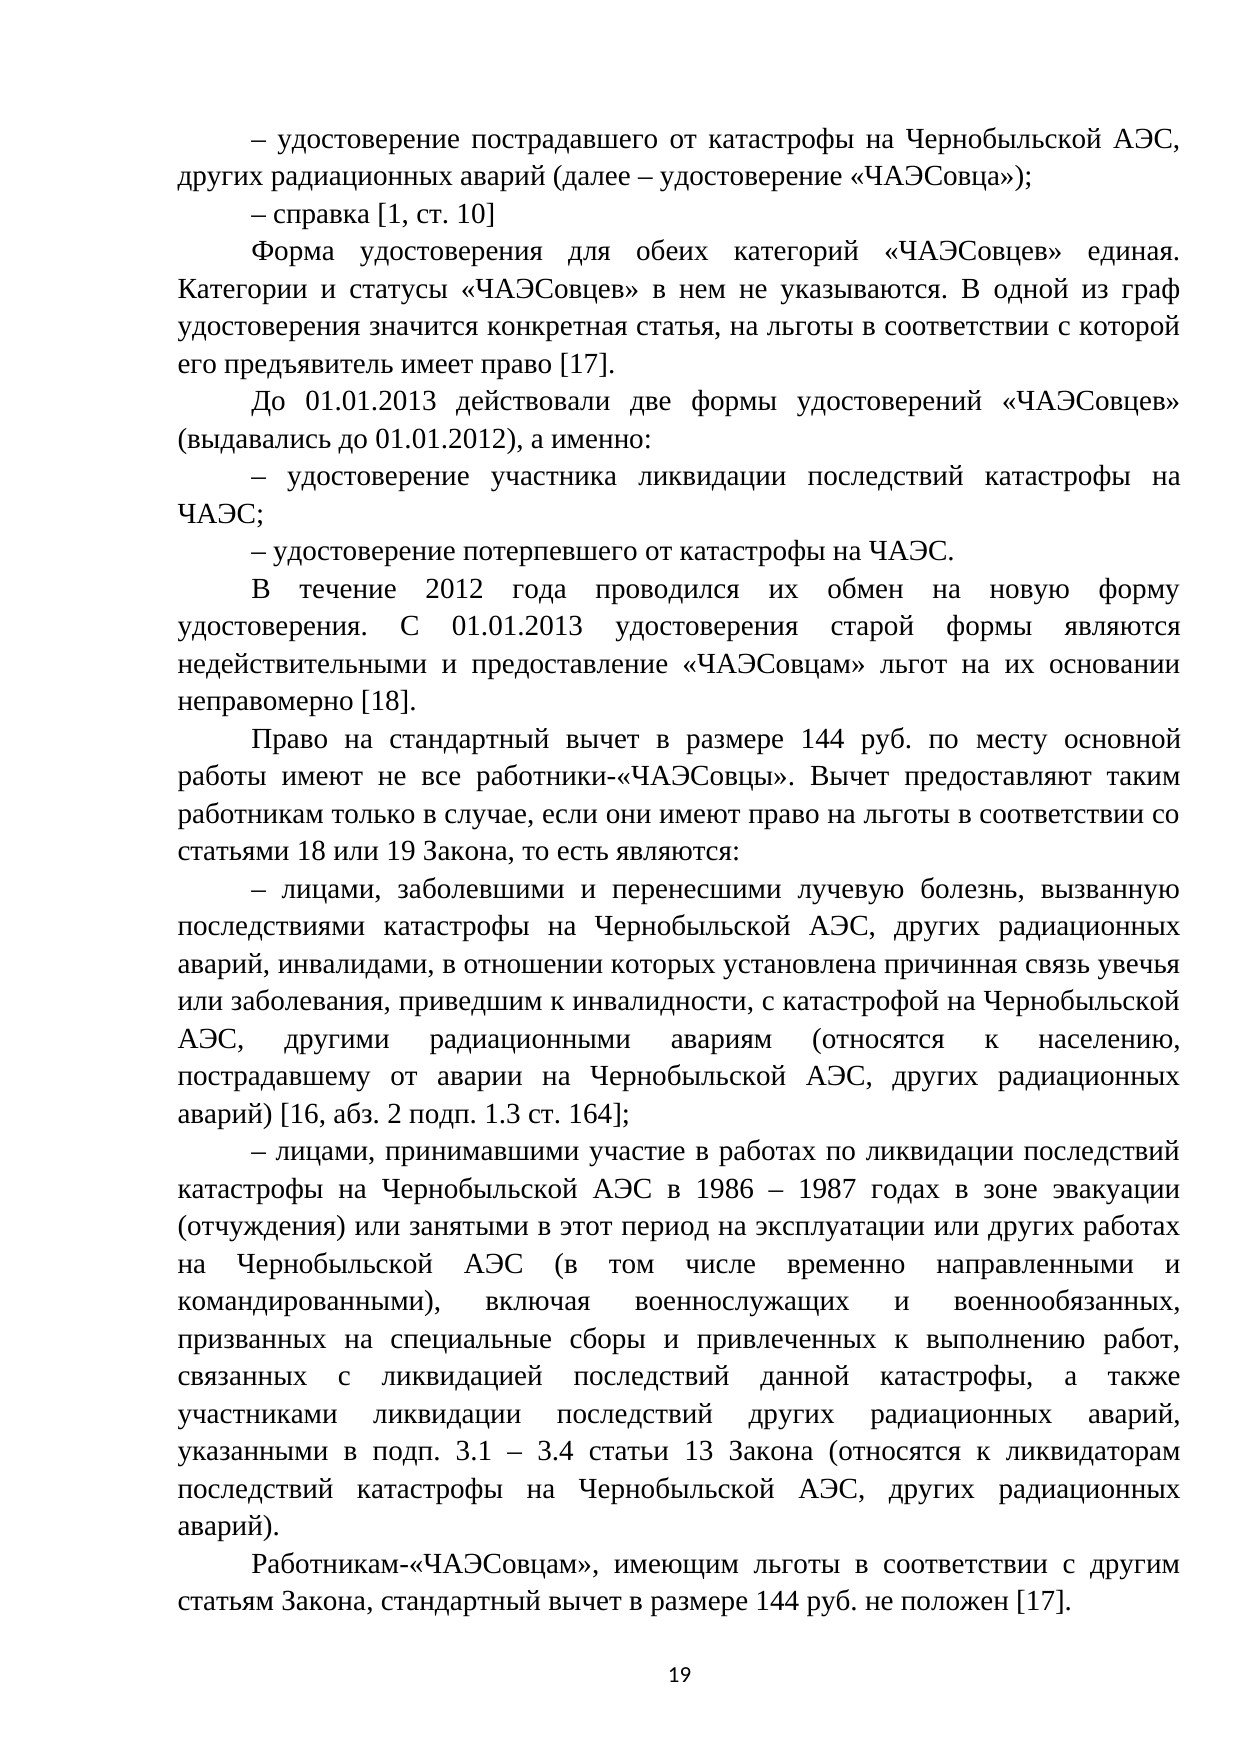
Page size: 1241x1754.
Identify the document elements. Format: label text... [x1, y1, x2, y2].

text В течение 2012 года проводился их обмен на новую форму удостоверения. С 01.01.2013 удостоверения старой формы являются недействительными и предоставление «ЧАЭСовцам» льгот на их основании неправомерно [18]. [177, 568, 1181, 718]
text Право на стандартный вычет в размере 144 руб. по месту основной работы имеют не все работники-«ЧАЭСовцы». Вычет предоставляют таким работникам только в случае, если они имеют право на льготы в соответствии со статьями 18 или 19 Закона, то есть являются: [177, 718, 1181, 868]
text – справка [1, cт. 10] [177, 193, 1181, 231]
text – удостоверение потерпевшего от катастрофы на ЧАЭС. [177, 531, 1181, 568]
text – лицами, заболевшими и перенесшими лучевую болезнь, вызванную последствиями катастрофы на Чернобыльской АЭС, других радиационных аварий, инвалидами, в отношении которых установлена причинная связь увечья или заболевания, приведшим к инвалидности, с катастрофой на Чернобыльской АЭС, другими радиационными авариям (относятся к населению, пострадавшему от аварии на Чернобыльской АЭС, других радиационных аварий) [16, aбз. 2 подп. 1.3 ст. 164]; [177, 868, 1181, 1131]
text – лицами, принимавшими участие в работах по ликвидации последствий катастрофы на Чернобыльской АЭС в 1986 – 1987 годах в зоне эвакуации (отчуждения) или занятыми в этот период на эксплуатации или других работах на Чернобыльской АЭС (в том числе временно направленными и командированными), включая военнослужащих и военнообязанных, призванных на специальные сборы и привлеченных к выполнению работ, связанных с ликвидацией последствий данной катастрофы, а также участниками ликвидации последствий других радиационных аварий, указанными в подп. 3.1 – 3.4 статьи 13 Закона (относятся к ликвидаторам последствий катастрофы на Чернобыльской АЭС, других радиационных аварий). [177, 1131, 1181, 1543]
text Форма удостоверения для обеих категорий «ЧАЭСовцев» единая. Категории и статусы «ЧАЭСовцев» в нем не указываются. В одной из граф удостоверения значится конкретная статья, на льготы в соответствии с которой его предъявитель имеет право [17]. [177, 231, 1181, 381]
text До 01.01.2013 действовали две формы удостоверений «ЧАЭСовцев» (выдавались до 01.01.2012), а именно: [177, 381, 1181, 456]
text – удостоверение пострадавшего от катастрофы на Чернобыльской АЭС, других радиационных аварий (далее – удостоверение «ЧАЭСовца»); [177, 118, 1181, 193]
text Работникам-«ЧАЭСовцам», имеющим льготы в соответствии с другим статьям Закона, стандартный вычет в размере 144 руб. не положен [17]. [177, 1543, 1181, 1618]
text – удостоверение участника ликвидации последствий катастрофы на ЧАЭС; [177, 456, 1181, 531]
